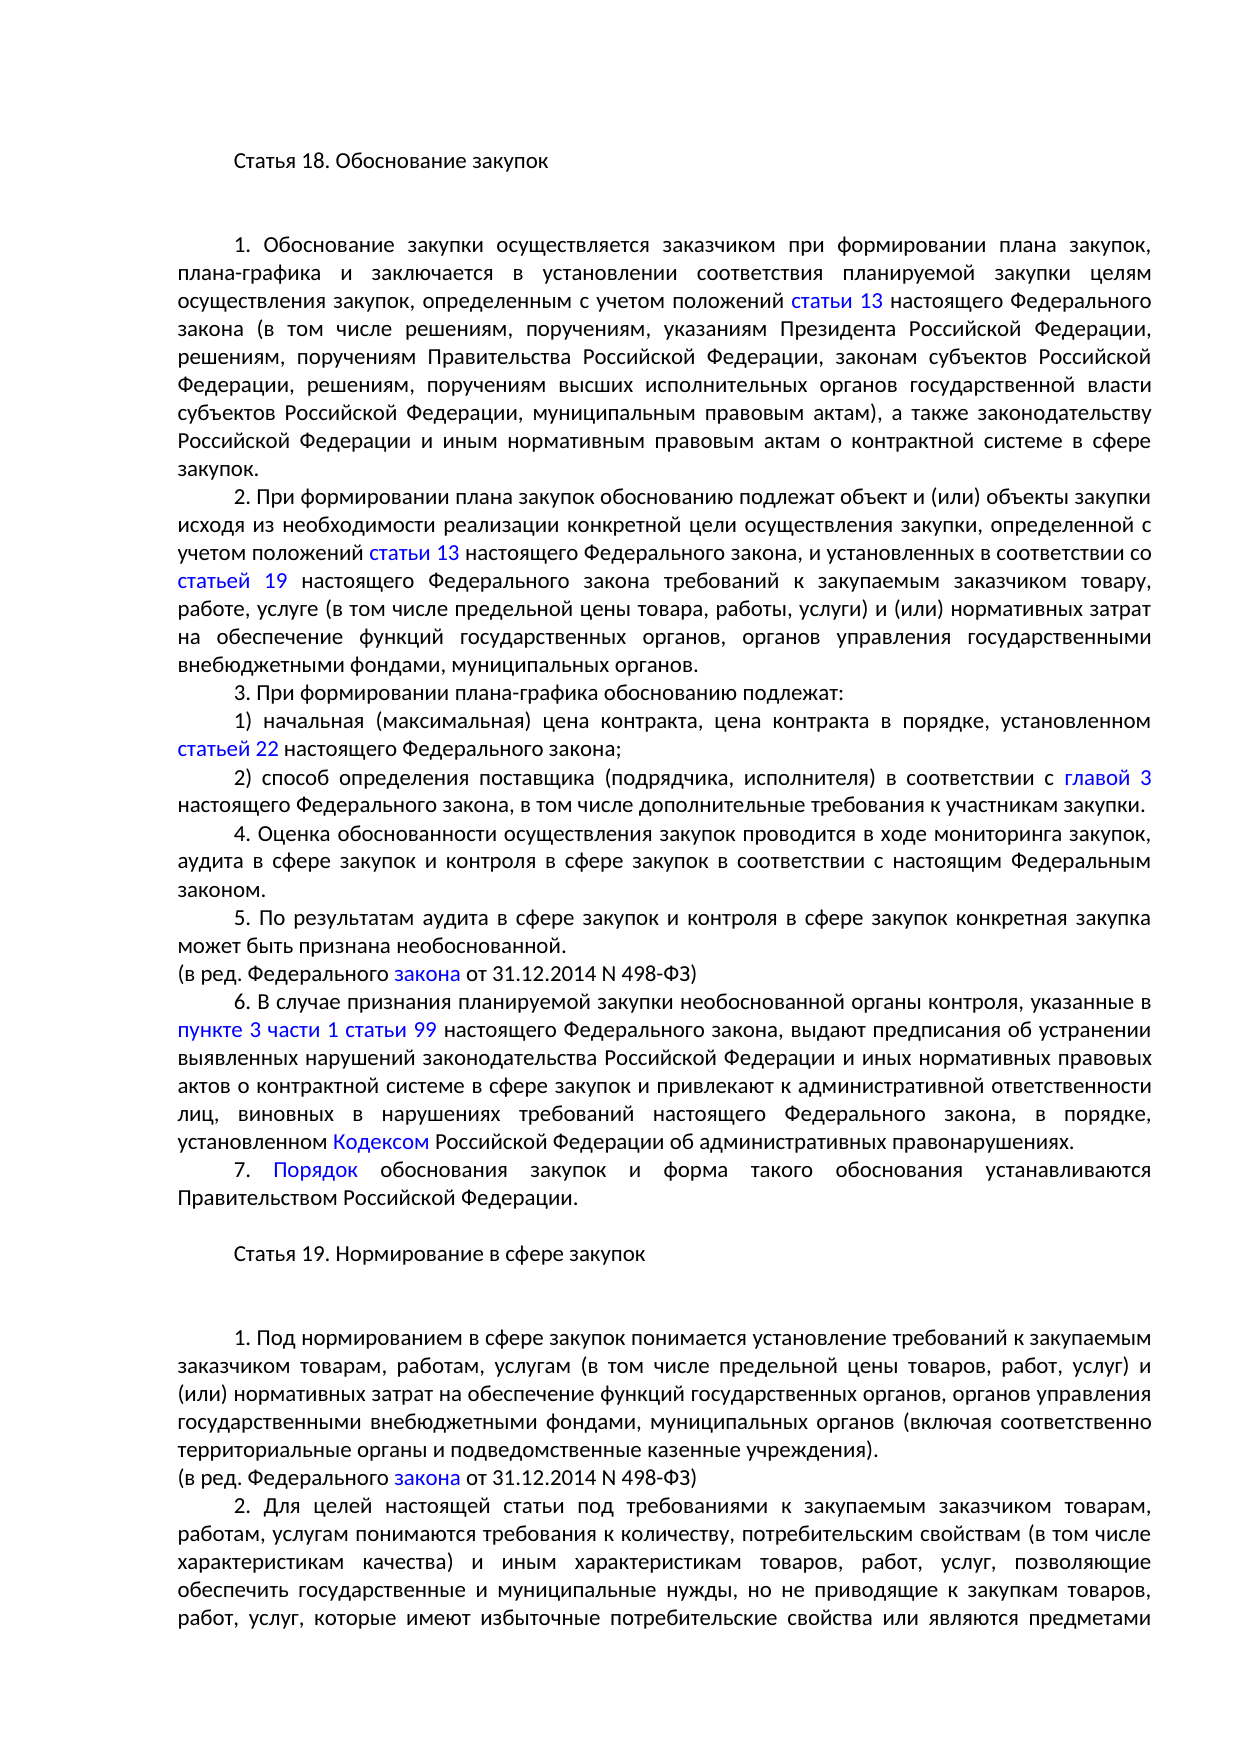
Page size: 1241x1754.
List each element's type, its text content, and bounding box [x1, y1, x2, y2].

text 7. Порядок обоснования закупок и форма такого обоснования устанавливаются Правительством Российской Федерации. [177, 1155, 1152, 1211]
text (в ред. Федерального закона от 31.12.2014 N 498-ФЗ) [177, 959, 1152, 987]
text Статья 19. Нормирование в сфере закупок [177, 1239, 1152, 1267]
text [177, 1491, 1152, 1631]
text (в ред. Федерального закона от 31.12.2014 N 498-ФЗ) [177, 1463, 1152, 1491]
text 1. Под нормированием в сфере закупок понимается установление требований к закупаемым заказчиком товарам, работам, услугам (в том числе предельной цены товаров, работ, услуг) и (или) нормативных затрат на обеспечение функций государственных органов, органов управления государственными внебюджетными фондами, муниципальных органов (включая соответственно территориальные органы и подведомственные казенные учреждения). [177, 1323, 1152, 1463]
text 3. При формировании плана-графика обоснованию подлежат: [177, 678, 1152, 707]
text Статья 18. Обоснование закупок [177, 146, 1152, 174]
text 1. Обоснование закупки осуществляется заказчиком при формировании плана закупок, плана-графика и заключается в установлении соответствия планируемой закупки целям осуществления закупок, определенным с учетом положений статьи 13 настоящего Федерального закона (в том числе решениям, поручениям, указаниям Президента Российской Федерации, решениям, поручениям Правительства Российской Федерации, законам субъектов Российской Федерации, решениям, поручениям высших исполнительных органов государственной власти субъектов Российской Федерации, муниципальным правовым актам), а также законодательству Российской Федерации и иным нормативным правовым актам о контрактной системе в сфере закупок. [177, 230, 1152, 482]
text 1) начальная (максимальная) цена контракта, цена контракта в порядке, установленном статьей 22 настоящего Федерального закона; [177, 707, 1152, 763]
text 4. Оценка обоснованности осуществления закупок проводится в ходе мониторинга закупок, аудита в сфере закупок и контроля в сфере закупок в соответствии с настоящим Федеральным законом. [177, 819, 1152, 903]
text 6. В случае признания планируемой закупки необоснованной органы контроля, указанные в пункте 3 части 1 статьи 99 настоящего Федерального закона, выдают предписания об устранении выявленных нарушений законодательства Российской Федерации и иных нормативных правовых актов о контрактной системе в сфере закупок и привлекают к административной ответственности лиц, виновных в нарушениях требований настоящего Федерального закона, в порядке, установленном Кодексом Российской Федерации об административных правонарушениях. [177, 987, 1152, 1155]
text 2) способ определения поставщика (подрядчика, исполнителя) в соответствии с главой 3 настоящего Федерального закона, в том числе дополнительные требования к участникам закупки. [177, 763, 1152, 819]
text 2. При формировании плана закупок обоснованию подлежат объект и (или) объекты закупки исходя из необходимости реализации конкретной цели осуществления закупки, определенной с учетом положений статьи 13 настоящего Федерального закона, и установленных в соответствии со статьей 19 настоящего Федерального закона требований к закупаемым заказчиком товару, работе, услуге (в том числе предельной цены товара, работы, услуги) и (или) нормативных затрат на обеспечение функций государственных органов, органов управления государственными внебюджетными фондами, муниципальных органов. [177, 482, 1152, 678]
text 5. По результатам аудита в сфере закупок и контроля в сфере закупок конкретная закупка может быть признана необоснованной. [177, 903, 1152, 959]
